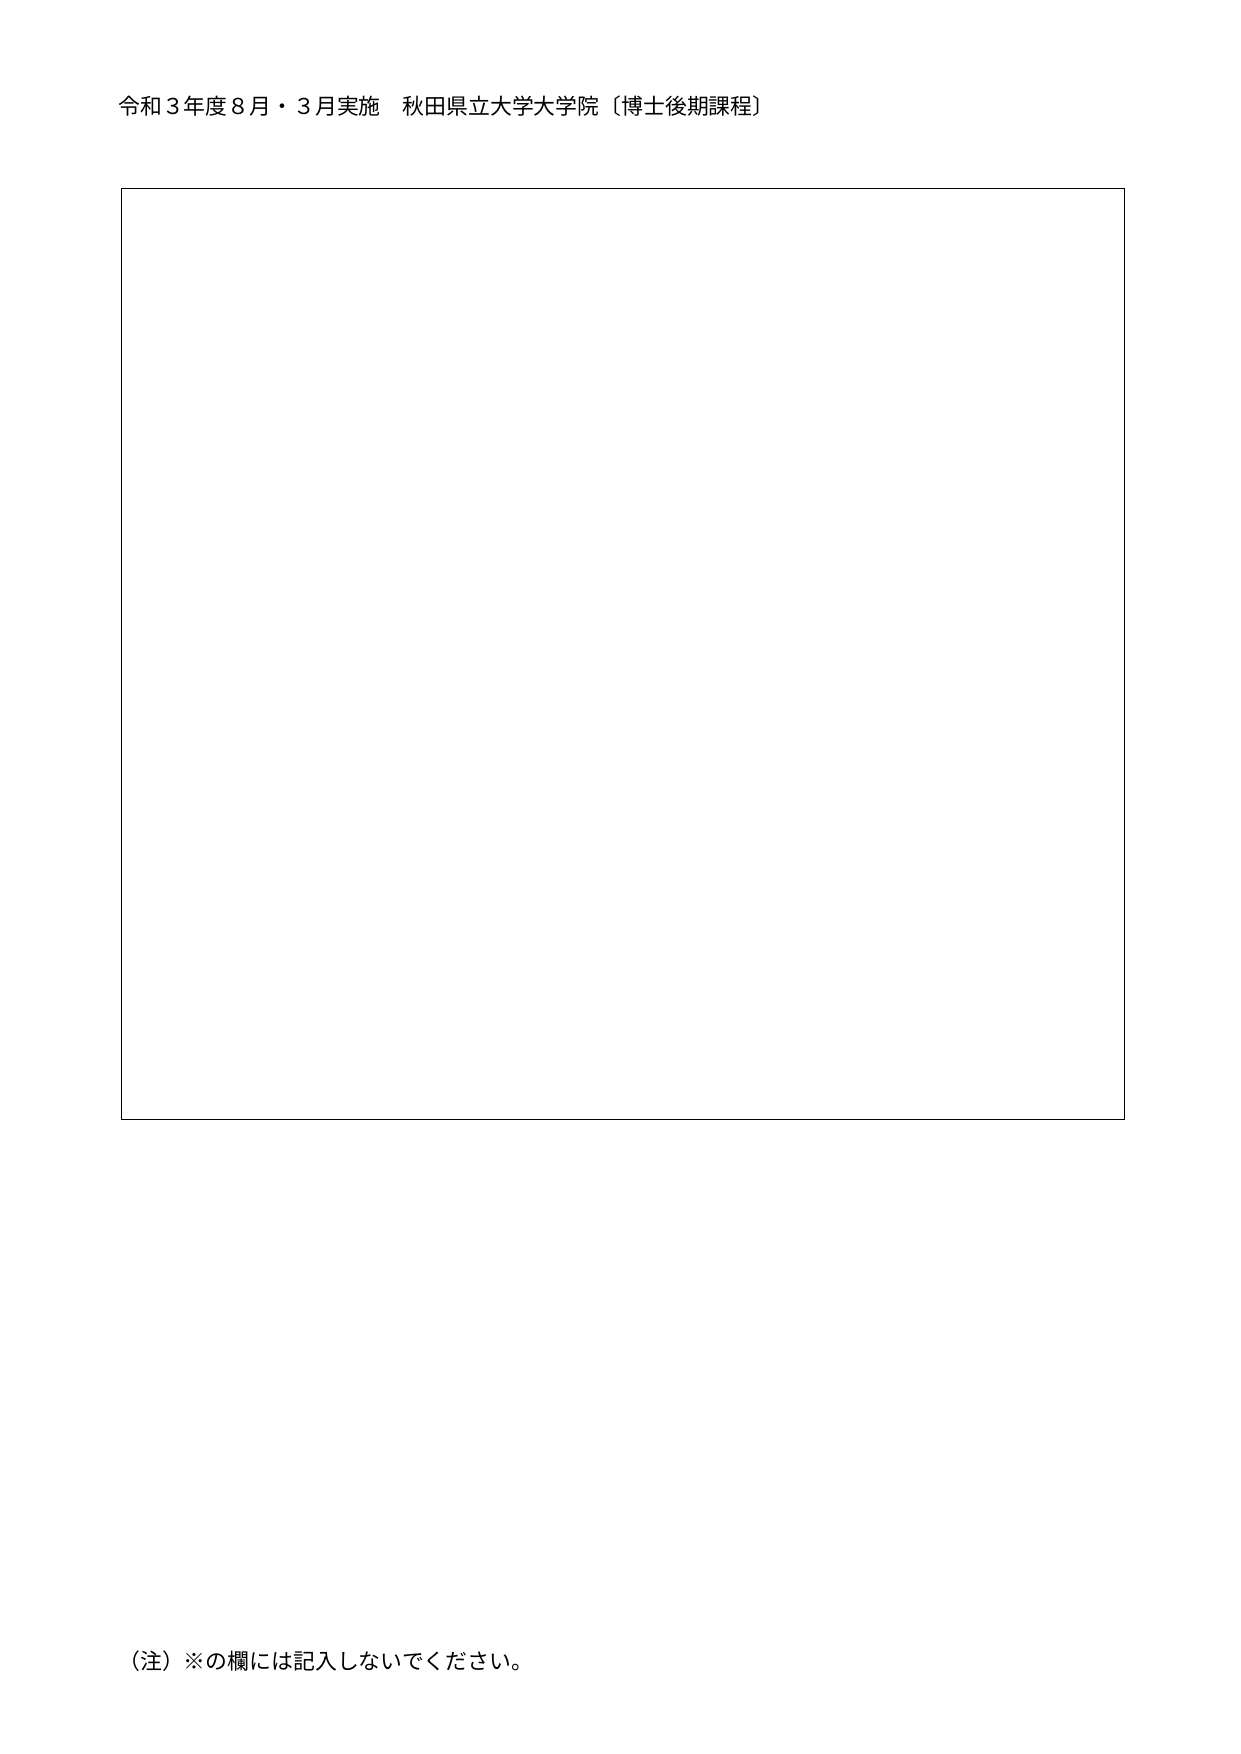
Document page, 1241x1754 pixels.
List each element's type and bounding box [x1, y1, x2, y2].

table_header [122, 189, 1124, 1118]
